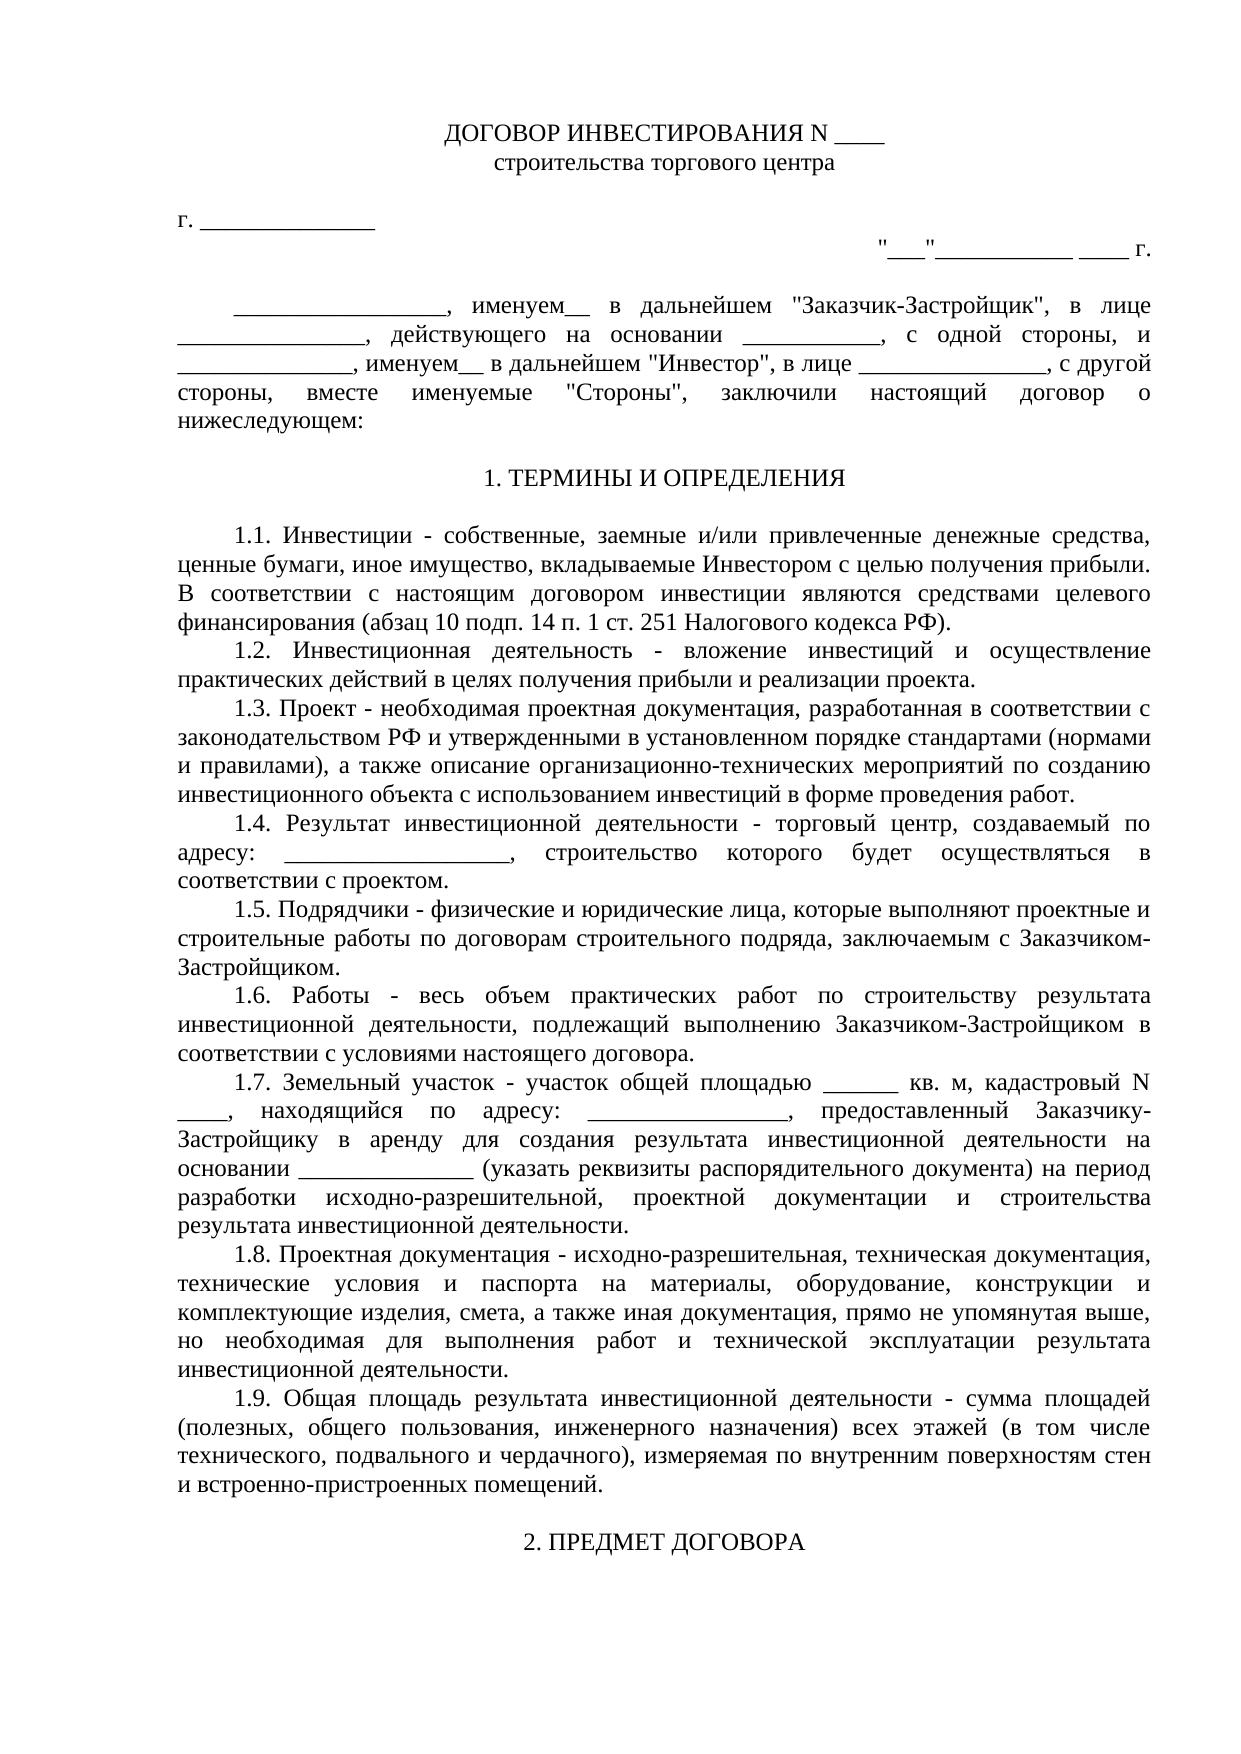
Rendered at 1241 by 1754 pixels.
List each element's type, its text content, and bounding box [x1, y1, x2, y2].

text 1.8. Проектная документация - исходно-разрешительная, техническая документация, технические условия и паспорта на материалы, оборудование, конструкции и комплектующие изделия, смета, а также иная документация, прямо не упомянутая выше, но необходимая для выполнения работ и технической эксплуатации результата инвестиционной деятельности. [177, 1239, 1152, 1383]
text 1.5. Подрядчики - физические и юридические лица, которые выполняют проектные и строительные работы по договорам строительного подряда, заключаемым с Заказчиком-Застройщиком. [177, 894, 1152, 981]
text ДОГОВОР ИНВЕСТИРОВАНИЯ N ____ [177, 118, 1152, 147]
text строительства торгового центра [177, 147, 1152, 176]
text 1.1. Инвестиции - собственные, заемные и/или привлеченные денежные средства, ценные бумаги, иное имущество, вкладываемые Инвестором с целью получения прибыли. В соответствии с настоящим договором инвестиции являются средствами целевого финансирования (абзац 10 подп. 14 п. 1 ст. 251 Налогового кодекса РФ). [177, 521, 1152, 636]
text "___"___________ ____ г. [177, 233, 1152, 262]
text г. ______________ [177, 204, 1152, 233]
text _________________, именуем__ в дальнейшем "Заказчик-Застройщик", в лице _______________, действующего на основании ___________, с одной стороны, и ______________, именуем__ в дальнейшем "Инвестор", в лице _______________, с другой стороны, вместе именуемые "Стороны", заключили настоящий договор о нижеследующем: [177, 291, 1152, 434]
text 1.9. Общая площадь результата инвестиционной деятельности - сумма площадей (полезных, общего пользования, инженерного назначения) всех этажей (в том числе технического, подвального и чердачного), измеряемая по внутренним поверхностям стен и встроенно-пристроенных помещений. [177, 1383, 1152, 1498]
text 1.6. Работы - весь объем практических работ по строительству результата инвестиционной деятельности, подлежащий выполнению Заказчиком-Застройщиком в соответствии с условиями настоящего договора. [177, 981, 1152, 1067]
text 1.3. Проект - необходимая проектная документация, разработанная в соответствии с законодательством РФ и утвержденными в установленном порядке стандартами (нормами и правилами), а также описание организационно-технических мероприятий по созданию инвестиционного объекта с использованием инвестиций в форме проведения работ. [177, 693, 1152, 808]
text 1. ТЕРМИНЫ И ОПРЕДЕЛЕНИЯ [177, 463, 1152, 492]
text 2. ПРЕДМЕТ ДОГОВОРА [177, 1527, 1152, 1556]
text 1.7. Земельный участок - участок общей площадью ______ кв. м, кадастровый N ____, находящийся по адресу: ________________, предоставленный Заказчику-Застройщику в аренду для создания результата инвестиционной деятельности на основании ______________ (указать реквизиты распорядительного документа) на период разработки исходно-разрешительной, проектной документации и строительства результата инвестиционной деятельности. [177, 1067, 1152, 1239]
text 1.2. Инвестиционная деятельность - вложение инвестиций и осуществление практических действий в целях получения прибыли и реализации проекта. [177, 636, 1152, 693]
text 1.4. Результат инвестиционной деятельности - торговый центр, создаваемый по адресу: __________________, строительство которого будет осуществляться в соответствии с проектом. [177, 808, 1152, 894]
